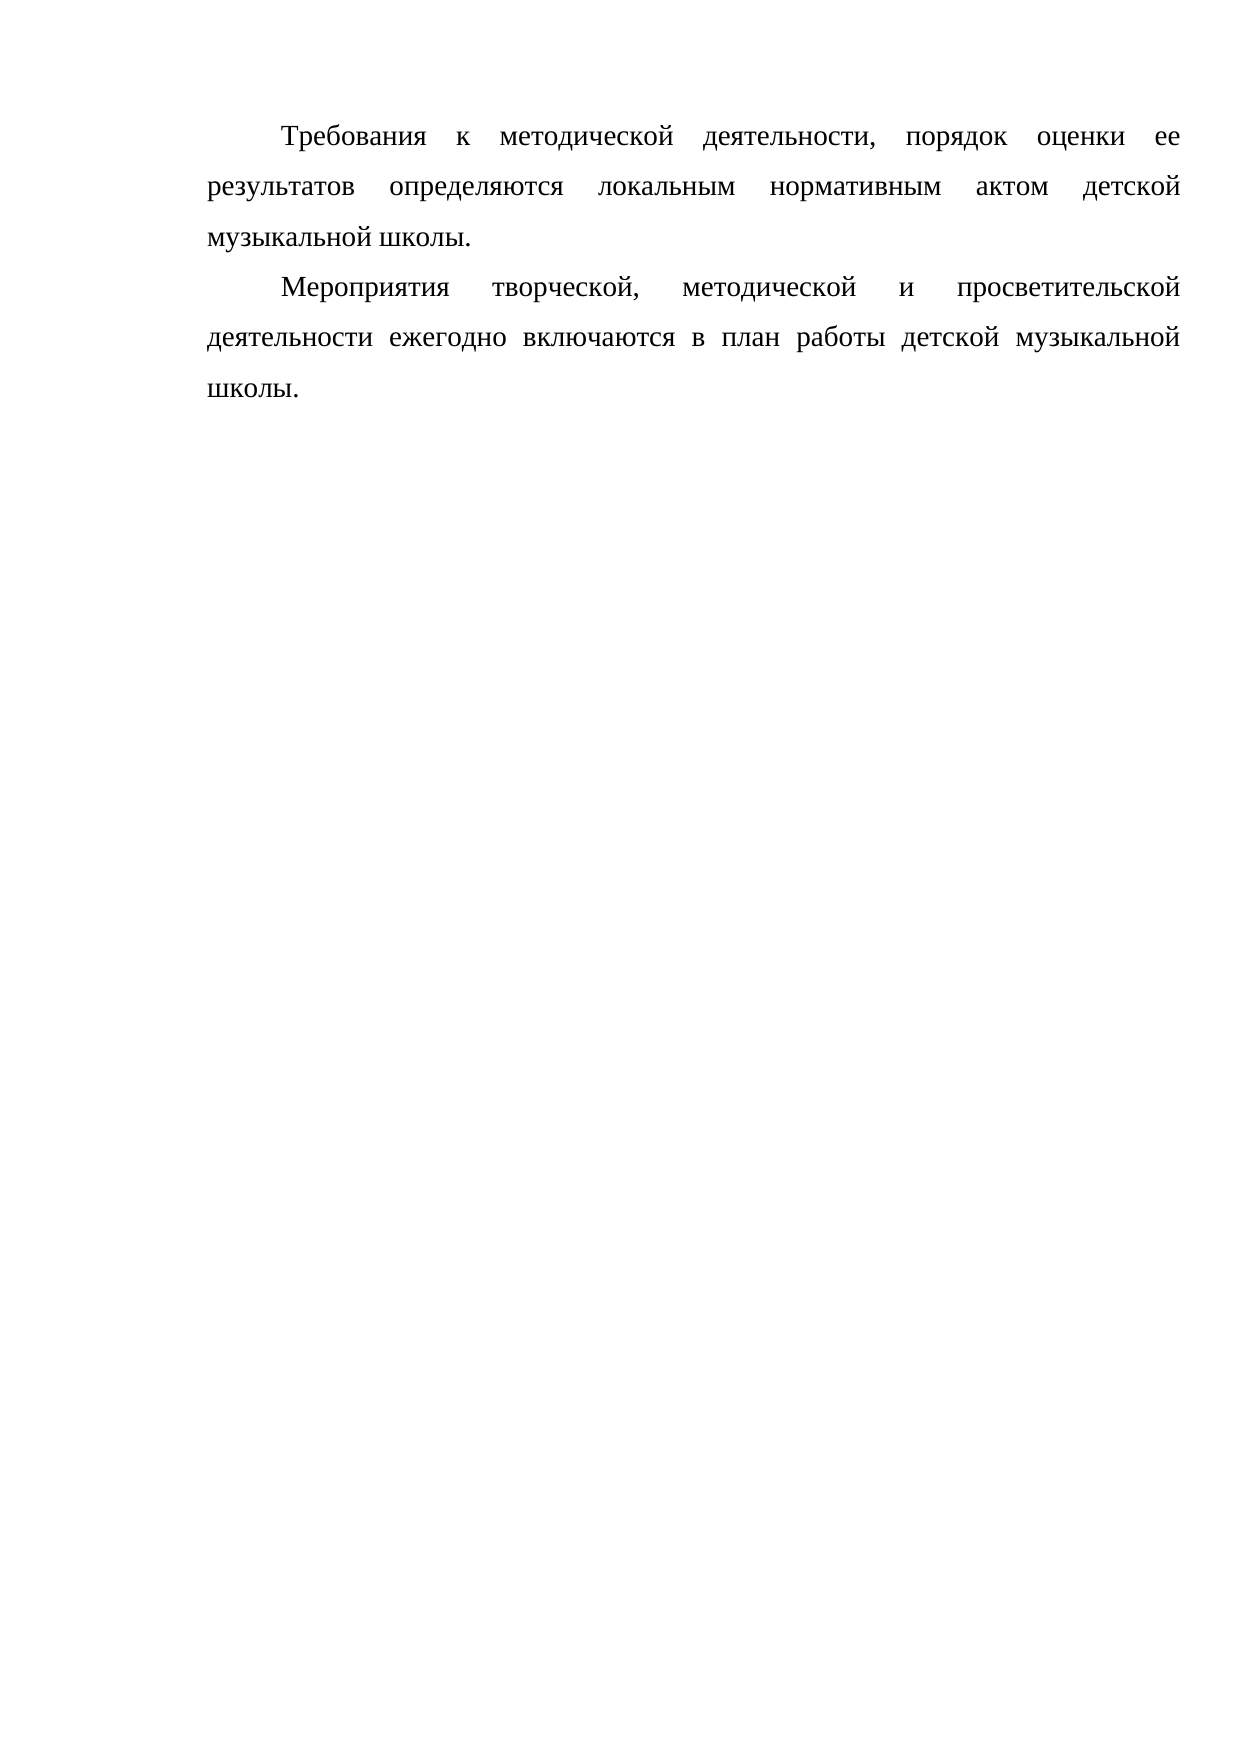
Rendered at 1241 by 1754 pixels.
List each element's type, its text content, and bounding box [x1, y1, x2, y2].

text Требования к методической деятельности, порядок оценки ее результатов определяются локальным нормативным актом детской музыкальной школы. [207, 118, 1181, 252]
text Мероприятия творческой, методической и просветительской деятельности ежегодно включаются в план работы детской музыкальной школы. [207, 269, 1181, 403]
